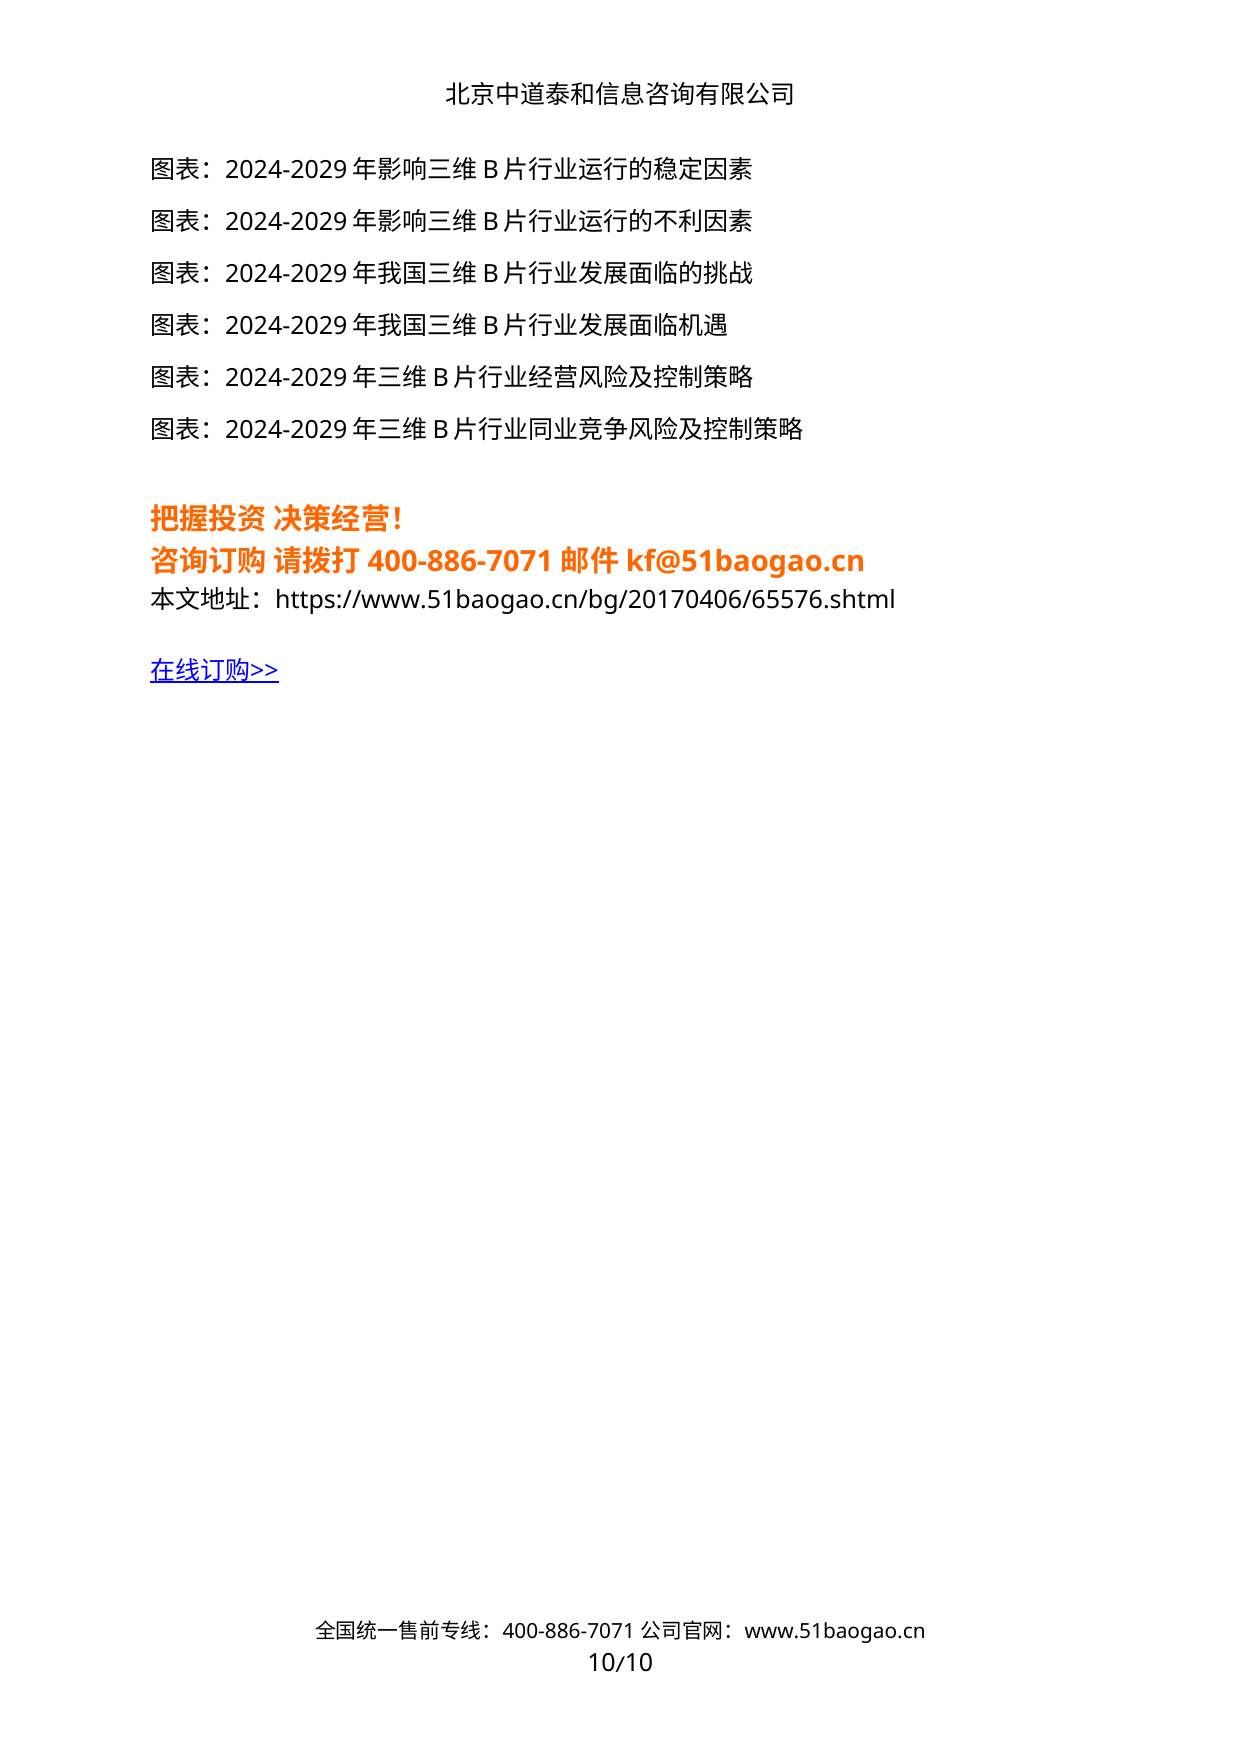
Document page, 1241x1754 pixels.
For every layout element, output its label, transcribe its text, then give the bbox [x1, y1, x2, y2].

text 把握投资 决策经营！咨询订购 请拨打 400-886-7071 邮件 kf@51baogao.cn本文地址：https://www.51baogao.cn/bg/20170406/65576.shtml [150, 461, 1090, 616]
text 图表：2024-2029年影响三维B片行业运行的稳定因素 [150, 150, 1090, 186]
text 图表：2024-2029年我国三维B片行业发展面临的挑战 [150, 254, 1090, 290]
text 图表：2024-2029年三维B片行业同业竞争风险及控制策略 [150, 409, 1090, 446]
text 图表：2024-2029年我国三维B片行业发展面临机遇 [150, 306, 1090, 342]
text 在线订购>> [150, 616, 1090, 687]
text 图表：2024-2029年三维B片行业经营风险及控制策略 [150, 357, 1090, 394]
text 图表：2024-2029年影响三维B片行业运行的不利因素 [150, 202, 1090, 238]
